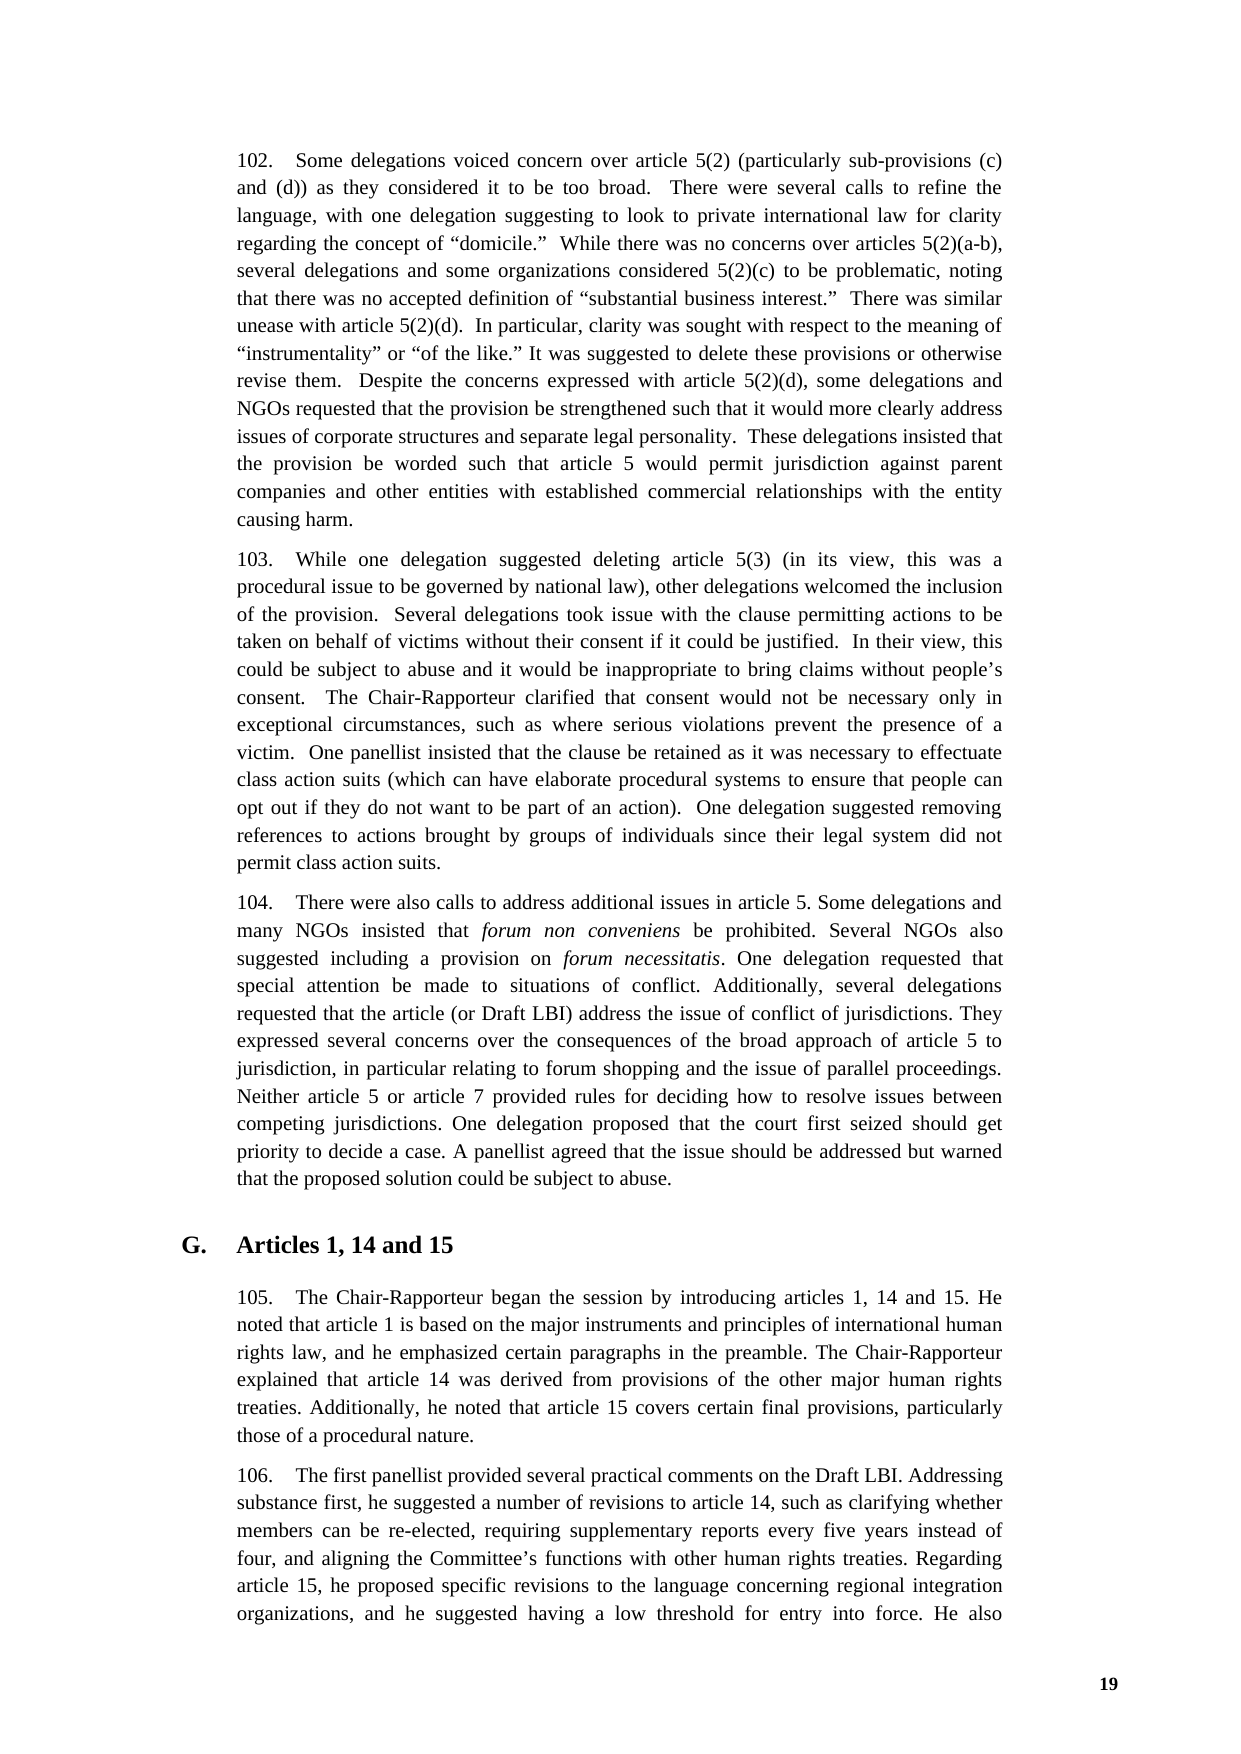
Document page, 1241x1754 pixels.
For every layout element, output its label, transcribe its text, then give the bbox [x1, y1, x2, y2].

text 103. While one delegation suggested deleting article 5(3) (in its view, this was a procedural issue to be governed by national law), other delegations welcomed the inclusion of the provision. Several delegations took issue with the clause permitting actions to be taken on behalf of victims without their consent if it could be justified. In their view, this could be subject to abuse and it would be inappropriate to bring claims without people’s consent. The Chair-Rapporteur clarified that consent would not be necessary only in exceptional circumstances, such as where serious violations prevent the presence of a victim. One panellist insisted that the clause be retained as it was necessary to effectuate class action suits (which can have elaborate procedural systems to ensure that people can opt out if they do not want to be part of an action). One delegation suggested removing references to actions brought by groups of individuals since their legal system did not permit class action suits. [237, 547, 1003, 874]
text 105. The Chair-Rapporteur began the session by introducing articles 1, 14 and 15. He noted that article 1 is based on the major instruments and principles of international human rights law, and he emphasized certain paragraphs in the preamble. The Chair-Rapporteur explained that article 14 was derived from provisions of the other major human rights treaties. Additionally, he noted that article 15 covers certain final provisions, particularly those of a procedural nature. [237, 1284, 1003, 1447]
text G. Articles 1, 14 and 15 [118, 1231, 1004, 1259]
text 104. There were also calls to address additional issues in article 5. Some delegations and many NGOs insisted that forum non conveniens be prohibited. Several NGOs also suggested including a provision on forum necessitatis. One delegation requested that special attention be made to situations of conflict. Additionally, several delegations requested that the article (or Draft LBI) address the issue of conflict of jurisdictions. They expressed several concerns over the consequences of the broad approach of article 5 to jurisdiction, in particular relating to forum shopping and the issue of parallel proceedings. Neither article 5 or article 7 provided rules for deciding how to resolve issues between competing jurisdictions. One delegation proposed that the court first seized should get priority to decide a case. A panellist agreed that the issue should be addressed but warned that the proposed solution could be subject to abuse. [237, 890, 1003, 1190]
text 102. Some delegations voiced concern over article 5(2) (particularly sub-provisions (c) and (d)) as they considered it to be too broad. There were several calls to refine the language, with one delegation suggesting to look to private international law for clarity regarding the concept of “domicile.” While there was no concerns over articles 5(2)(a-b), several delegations and some organizations considered 5(2)(c) to be problematic, noting that there was no accepted definition of “substantial business interest.” There was similar unease with article 5(2)(d). In particular, clarity was sought with respect to the meaning of “instrumentality” or “of the like.” It was suggested to delete these provisions or otherwise revise them. Despite the concerns expressed with article 5(2)(d), some delegations and NGOs requested that the provision be strengthened such that it would more clearly address issues of corporate structures and separate legal personality. These delegations insisted that the provision be worded such that article 5 would permit jurisdiction against parent companies and other entities with established commercial relationships with the entity causing harm. [237, 148, 1003, 531]
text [237, 1463, 1003, 1625]
